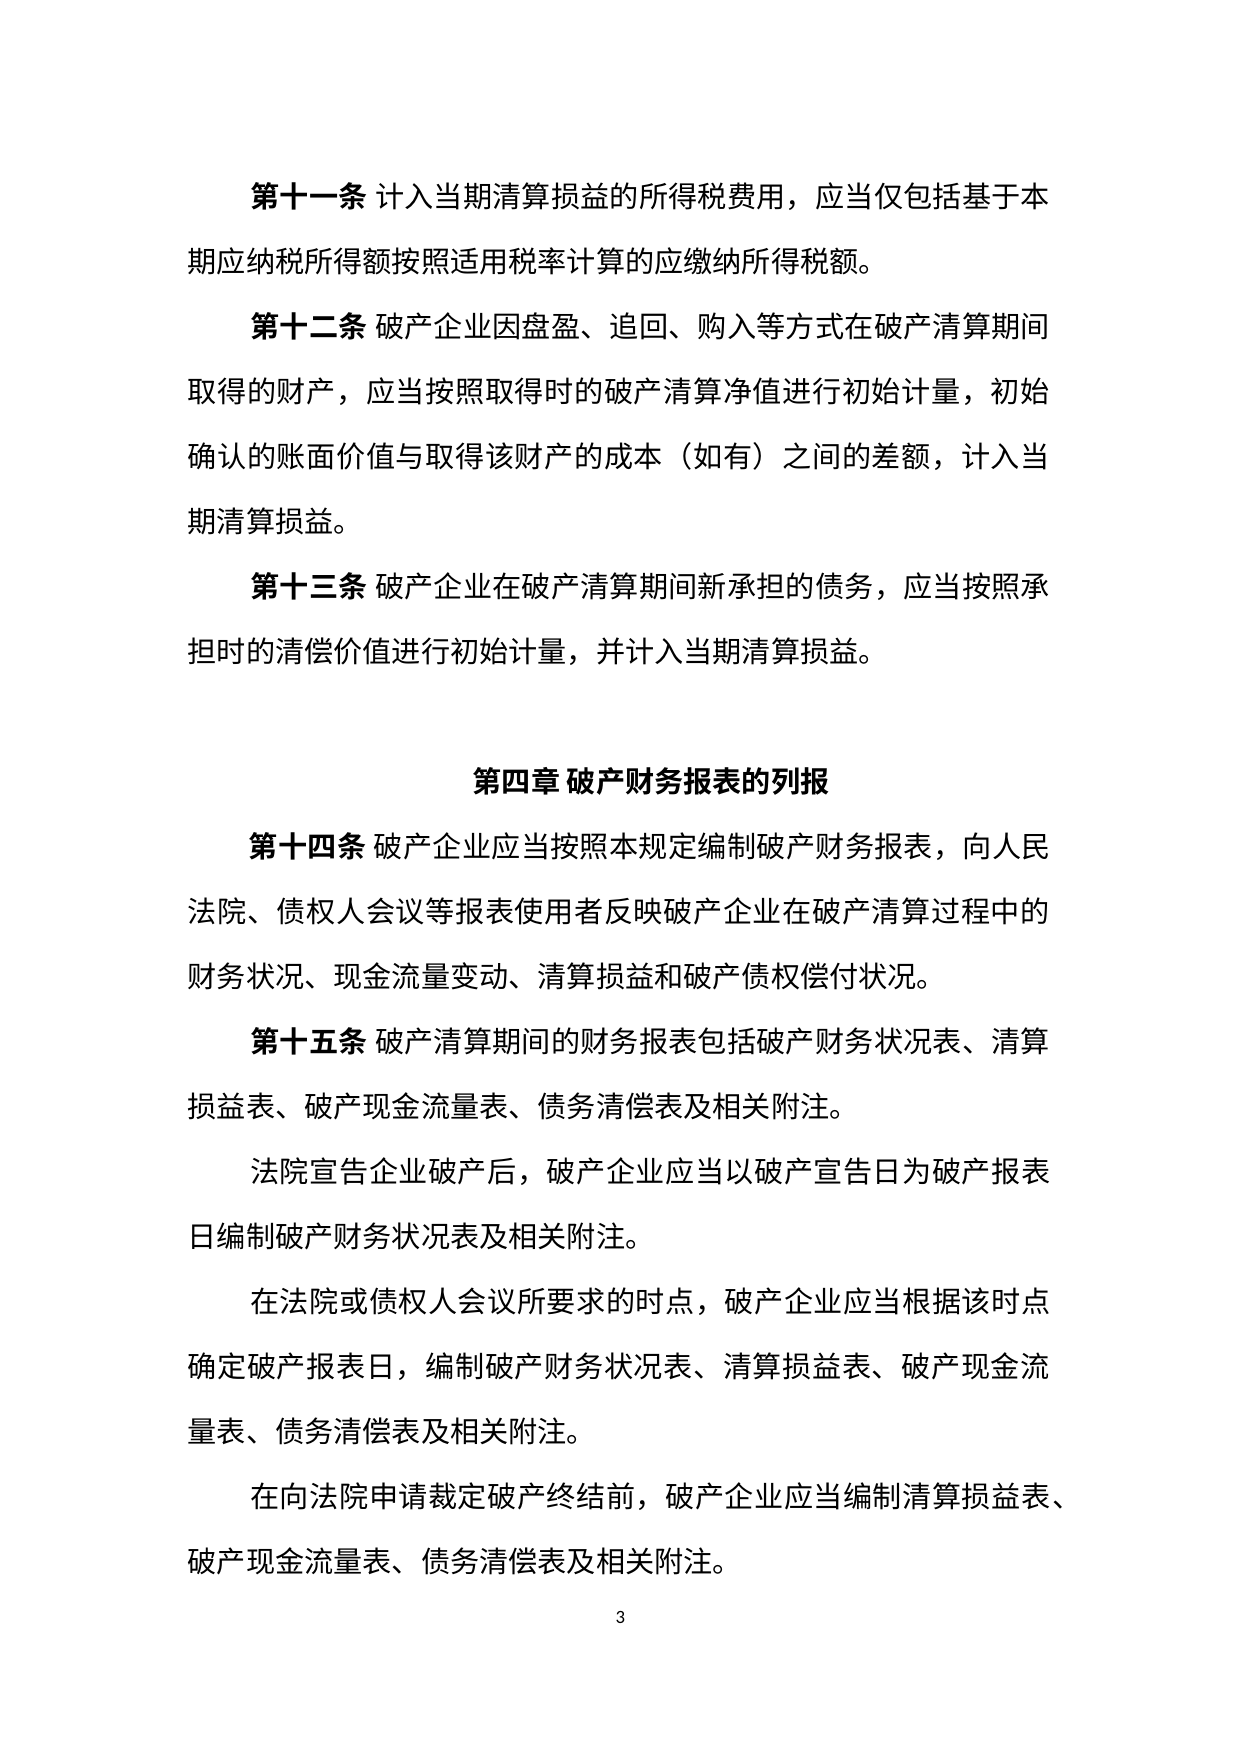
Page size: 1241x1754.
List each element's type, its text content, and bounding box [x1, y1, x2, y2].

text 第十四条 破产企业应当按照本规定编制破产财务报表，向人民法院、债权人会议等报表使用者反映破产企业在破产清算过程中的财务状况、现金流量变动、清算损益和破产债权偿付状况。 [187, 812, 1053, 1007]
text 第十五条 破产清算期间的财务报表包括破产财务状况表、清算损益表、破产现金流量表、债务清偿表及相关附注。 [187, 1007, 1053, 1137]
text 在向法院申请裁定破产终结前，破产企业应当编制清算损益表、破产现金流量表、债务清偿表及相关附注。 [187, 1462, 1053, 1592]
text 第四章 破产财务报表的列报 [249, 747, 1053, 812]
text 第十三条 破产企业在破产清算期间新承担的债务，应当按照承担时的清偿价值进行初始计量，并计入当期清算损益。 [187, 552, 1053, 682]
text 法院宣告企业破产后，破产企业应当以破产宣告日为破产报表日编制破产财务状况表及相关附注。 [187, 1137, 1053, 1267]
text 第十一条 计入当期清算损益的所得税费用，应当仅包括基于本期应纳税所得额按照适用税率计算的应缴纳所得税额。 [187, 162, 1053, 292]
text 在法院或债权人会议所要求的时点，破产企业应当根据该时点确定破产报表日，编制破产财务状况表、清算损益表、破产现金流量表、债务清偿表及相关附注。 [187, 1267, 1053, 1462]
text 第十二条 破产企业因盘盈、追回、购入等方式在破产清算期间取得的财产，应当按照取得时的破产清算净值进行初始计量，初始确认的账面价值与取得该财产的成本（如有）之间的差额，计入当期清算损益。 [187, 292, 1053, 552]
